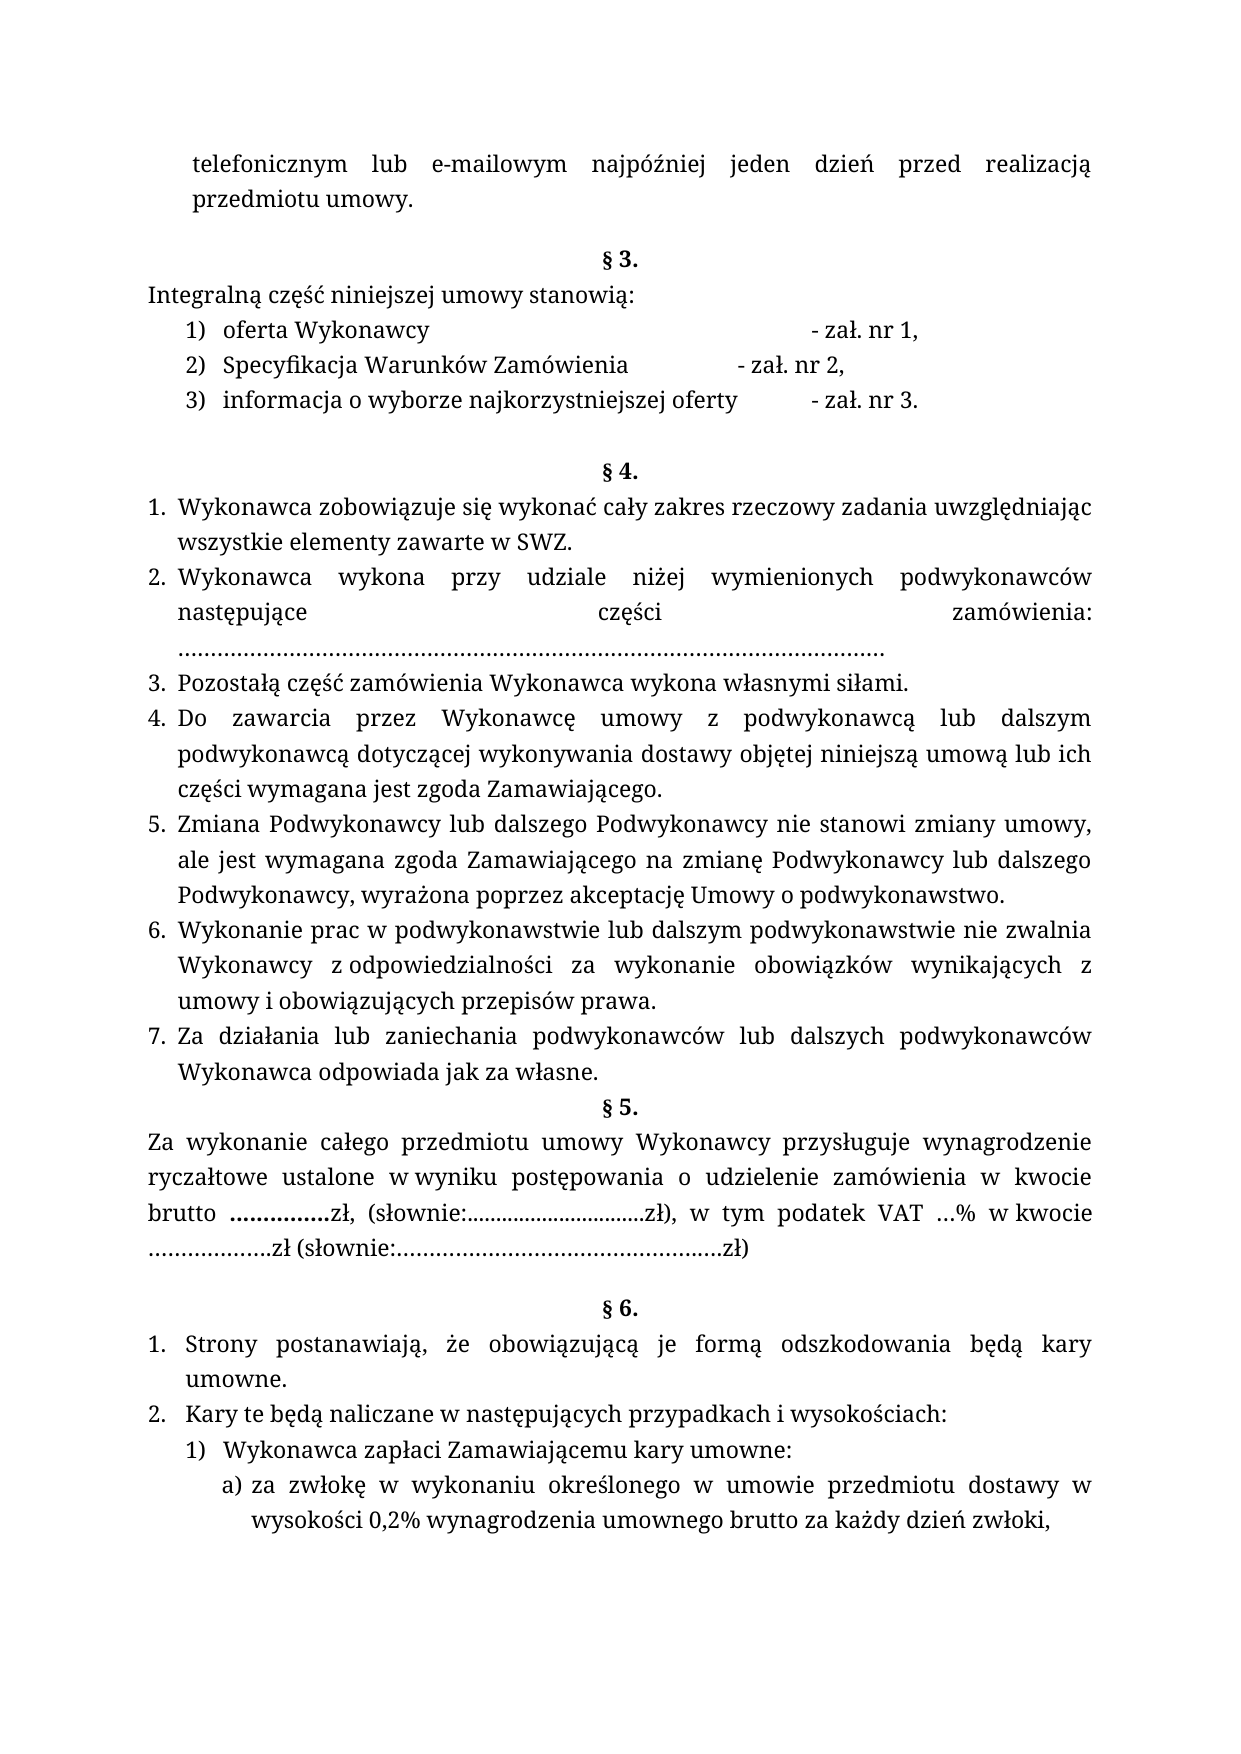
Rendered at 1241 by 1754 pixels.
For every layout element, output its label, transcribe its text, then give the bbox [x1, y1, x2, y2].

text 5. [148, 1091, 1093, 1122]
list Za działania lub zaniechania podwykonawców lub dalszych podwykonawców Wykonawca odpowiada jak za własne. [148, 1020, 1093, 1087]
list Zmiana Podwykonawcy lub dalszego Podwykonawcy nie stanowi zmiany umowy, ale jest wymagana zgoda Zamawiającego na zmianę Podwykonawcy lub dalszego Podwykonawcy, wyrażona poprzez akceptację Umowy o podwykonawstwo. [148, 808, 1093, 910]
list Wykonawca zapłaci Zamawiającemu kary umowne: [185, 1433, 1093, 1465]
text 3. [148, 243, 1093, 274]
list Do zawarcia przez Wykonawcę umowy z podwykonawcą lub dalszym podwykonawcą dotyczącej wykonywania dostawy objętej niniejszą umową lub ich części wymagana jest zgoda Zamawiającego. [148, 702, 1093, 804]
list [148, 148, 1093, 214]
text 4. [148, 455, 1093, 486]
text Integralną część niniejszej umowy stanowią: [148, 278, 1093, 310]
list Wykonawca zobowiązuje się wykonać cały zakres rzeczowy zadania uwzględniając wszystkie elementy zawarte w SWZ. [148, 490, 1093, 557]
list za zwłokę w wykonaniu określonego w umowie przedmiotu dostawy w wysokości 0,2% wynagrodzenia umownego brutto za każdy dzień zwłoki, [221, 1469, 1093, 1535]
list Wykonawca wykona przy udziale niżej wymienionych podwykonawców następujące części zamówienia:……………………………………………………………………………………………… [148, 561, 1093, 663]
list Strony postanawiają, że obowiązującą je formą odszkodowania będą kary umowne. [148, 1328, 1093, 1394]
list Kary te będą naliczane w następujących przypadkach i wysokościach: [148, 1398, 1093, 1429]
list Specyfikacja Warunków Zamówienia - zał. nr 2, [185, 349, 1093, 380]
list oferta Wykonawcy - zał. nr 1, [185, 314, 1093, 345]
list Pozostałą część zamówienia Wykonawca wykona własnymi siłami. [148, 667, 1093, 698]
text Za wykonanie całego przedmiotu umowy Wykonawcy przysługuje wynagrodzenie ryczałtowe ustalone w wyniku postępowania o udzielenie zamówienia w kwocie brutto ...............zł, (słownie:...............................zł), w tym podatek VAT …% w kwocie ……………….zł (słownie:……………………………………….….zł) [148, 1126, 1093, 1263]
list Wykonanie prac w podwykonawstwie lub dalszym podwykonawstwie nie zwalnia Wykonawcy z odpowiedzialności za wykonanie obowiązków wynikających z umowy i obowiązujących przepisów prawa. [148, 914, 1093, 1016]
list informacja o wyborze najkorzystniejszej oferty - zał. nr 3. [185, 384, 1093, 416]
text 6. [148, 1292, 1093, 1323]
